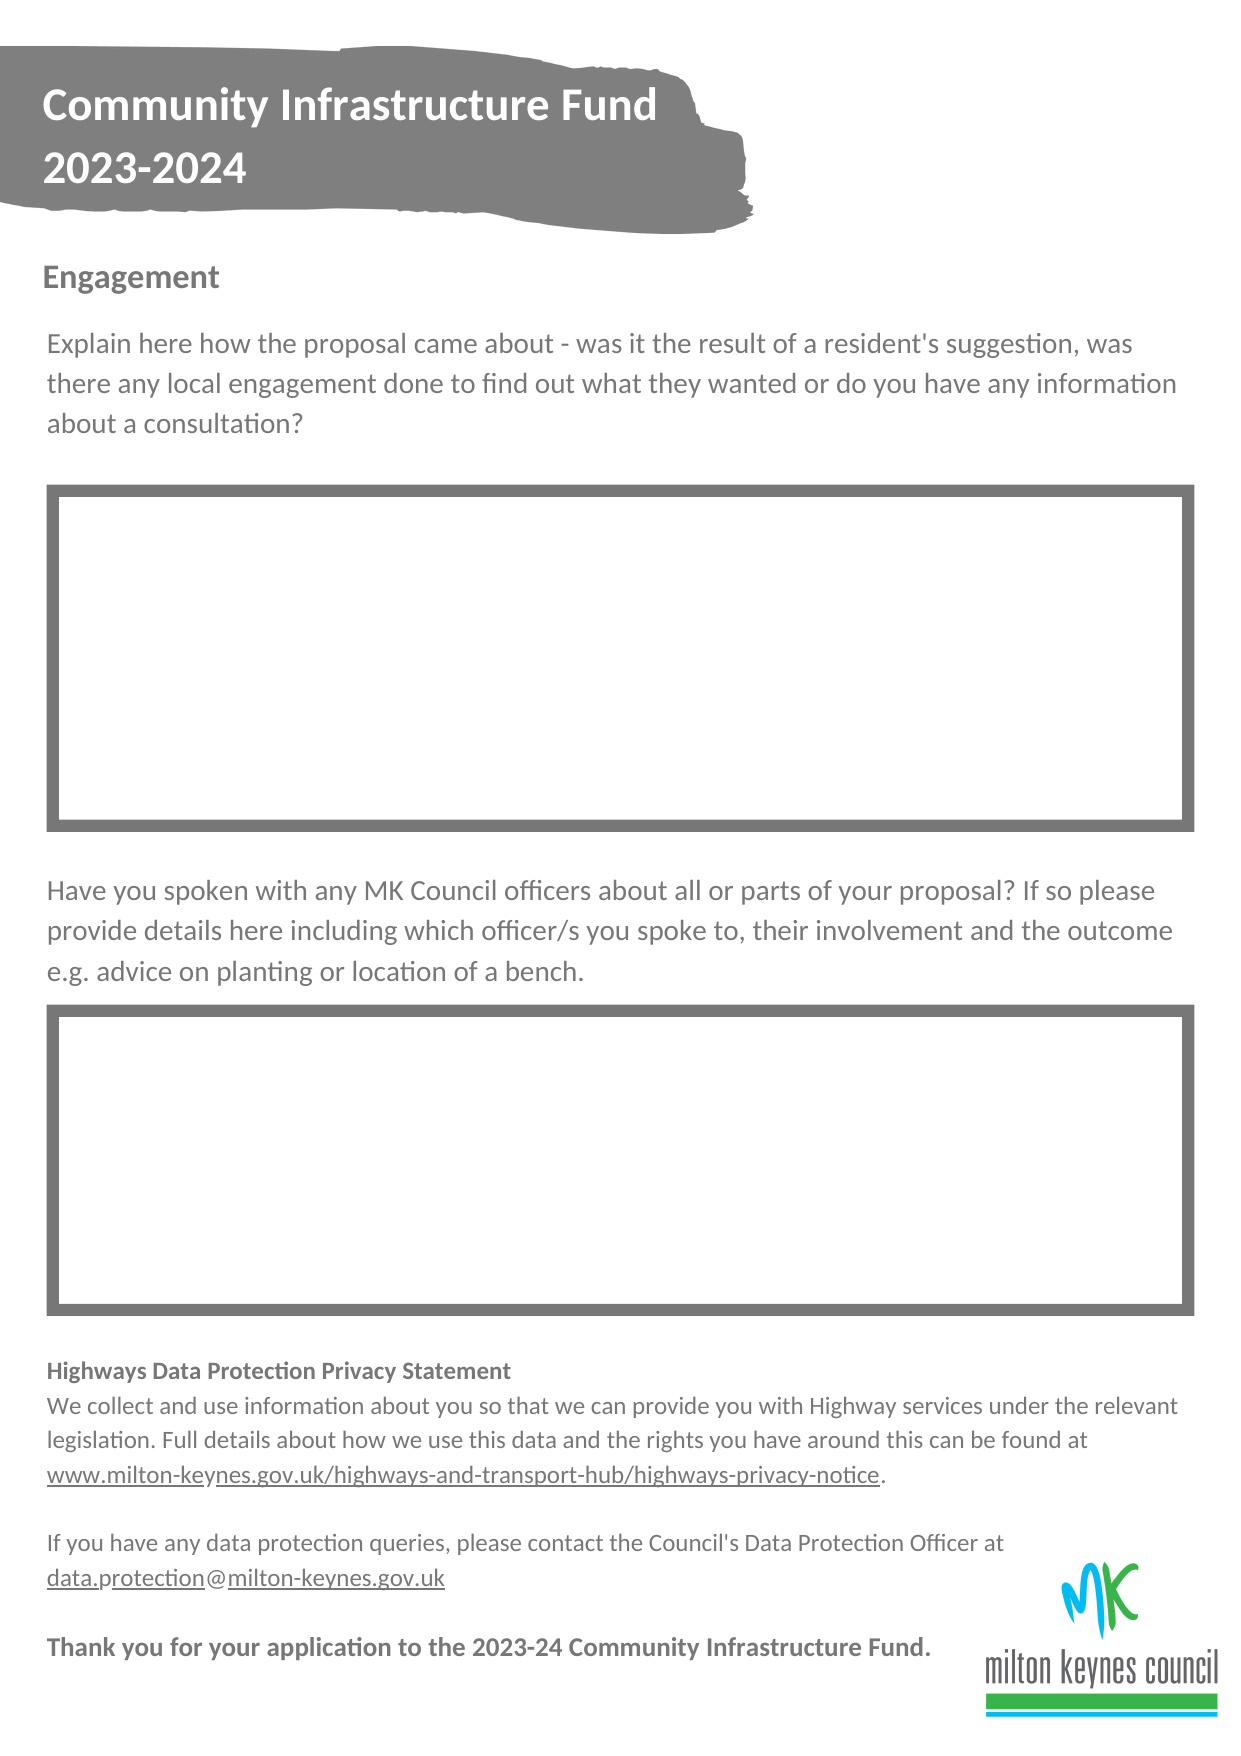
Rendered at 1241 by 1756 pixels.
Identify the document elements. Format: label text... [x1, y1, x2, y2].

text e.g. advice on planting or location of a bench. [47, 953, 1232, 988]
picture [983, 1559, 1220, 1630]
text Have you spoken with any MK Council officers about all or parts of your proposal? If so please provide details here including which officer/s you spoke to, their involvement and the outcome [47, 872, 1232, 948]
text Thank you for your application to the 2023-24 Community Infrastructure Fund. [47, 1630, 1232, 1663]
picture [983, 1663, 1220, 1719]
text If you have any data protection queries, please contact the Council's Data Protection Officer at data.protection@milton-keynes.gov.uk [47, 1527, 1007, 1592]
text We collect and use information about you so that we can provide you with Highway services under the relevant legislation. Full details about how we use this data and the rights you have around this can be found at www.milton-keynes.gov.uk/highways-and-transport-hub/highways-privacy-notice. [47, 1390, 1180, 1489]
text Explain here how the proposal came about - was it the result of a resident's suggestion, was there any local engagement done to find out what they wanted or do you have any information about a consultation? [47, 325, 1180, 441]
subtitle Engagement [42, 255, 1232, 297]
picture [0, 46, 754, 234]
text Highways Data Protection Privacy Statement [47, 1356, 1232, 1386]
